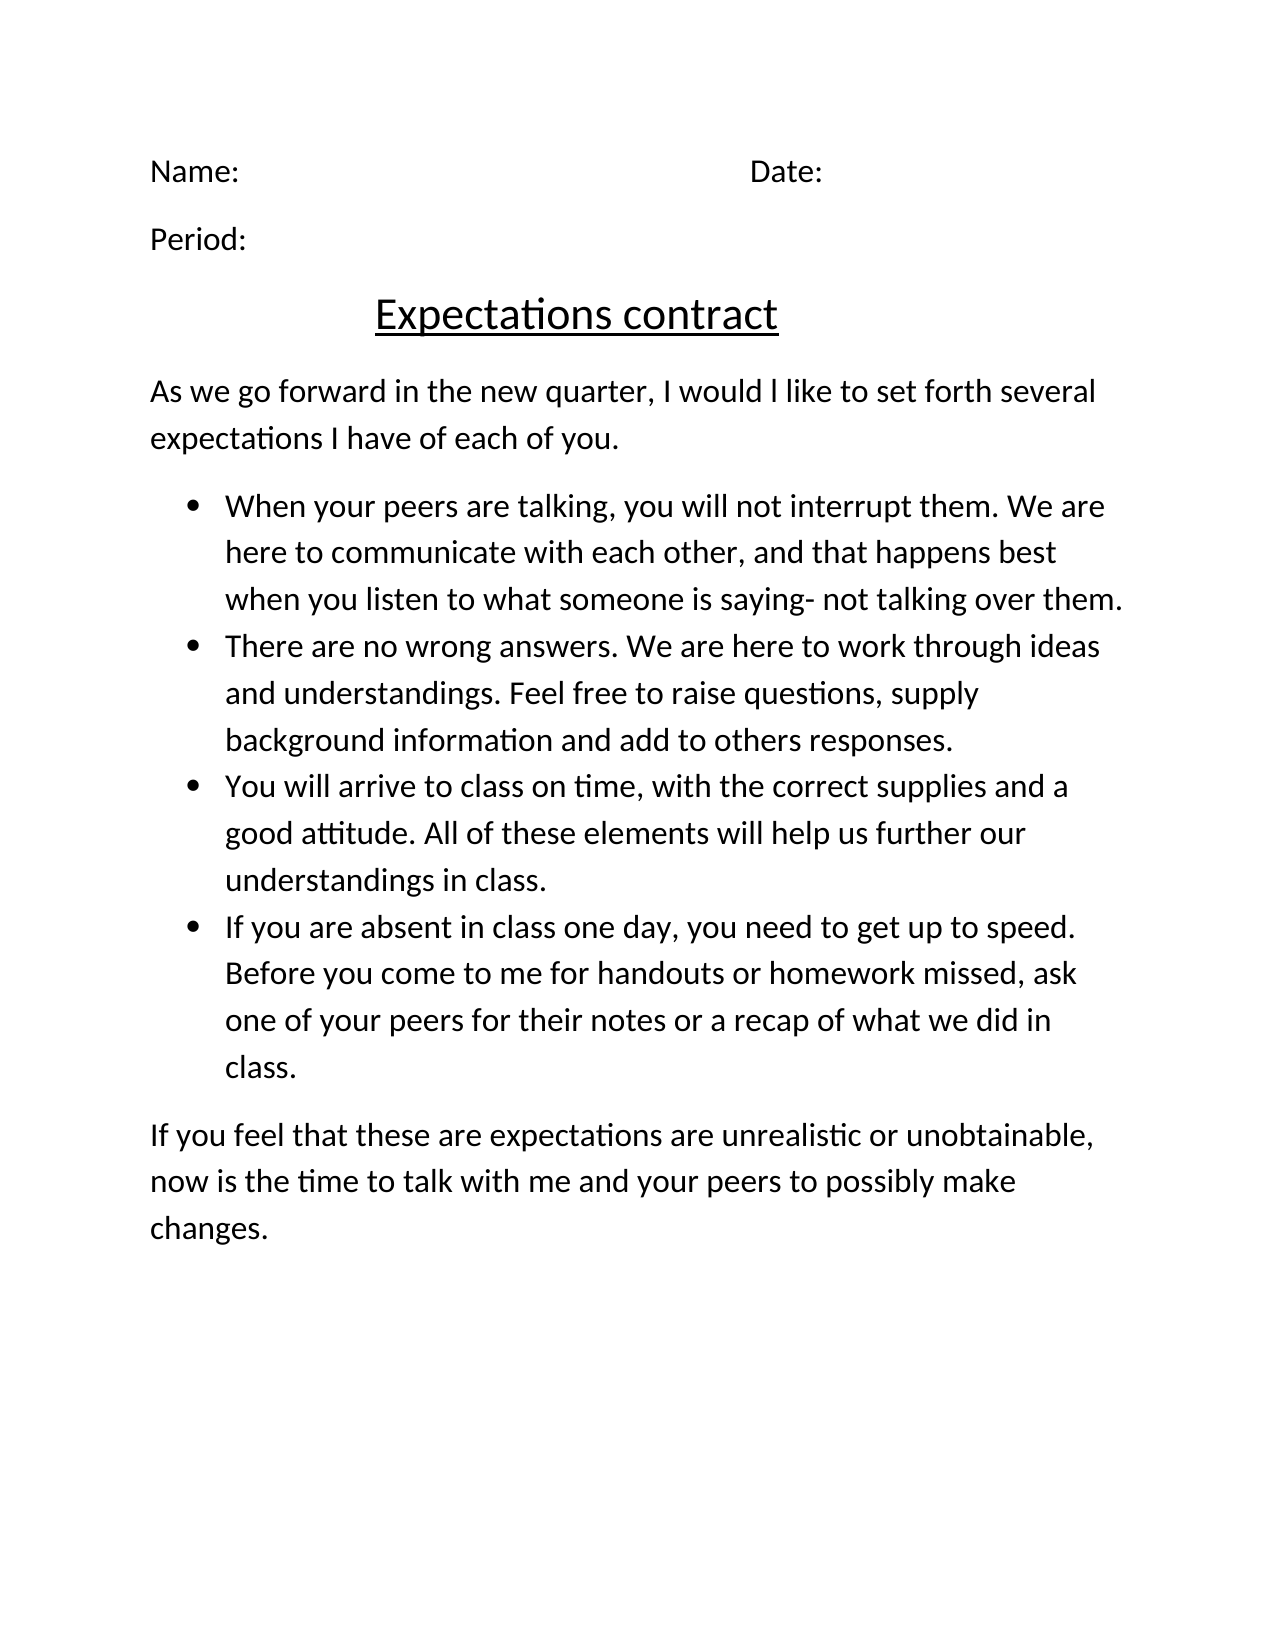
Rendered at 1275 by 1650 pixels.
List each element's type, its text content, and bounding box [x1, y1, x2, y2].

text If you feel that these are expectations are unrealistic or unobtainable, now is the time to talk with me and your peers to possibly make changes. [150, 1113, 1125, 1248]
list You will arrive to class on time, with the correct supplies and a good attitude. All of these elements will help us further our understandings in class. [187, 765, 1125, 899]
text As we go forward in the new quarter, I would l like to set forth several expectations I have of each of you. [150, 370, 1125, 458]
list If you are absent in class one day, you need to get up to speed. Before you come to me for handouts or homework missed, ask one of your peers for their notes or a recap of what we did in class. [187, 906, 1125, 1087]
text Expectations contract [150, 285, 1125, 341]
text Period: [150, 218, 1125, 258]
list There are no wrong answers. We are here to work through ideas and understandings. Feel free to raise questions, supply background information and add to others responses. [187, 625, 1125, 759]
text Name: Date: [150, 150, 1125, 191]
list When your peers are talking, you will not interrupt them. We are here to communicate with each other, and that happens best when you listen to what someone is saying- not talking over them. [187, 485, 1125, 619]
